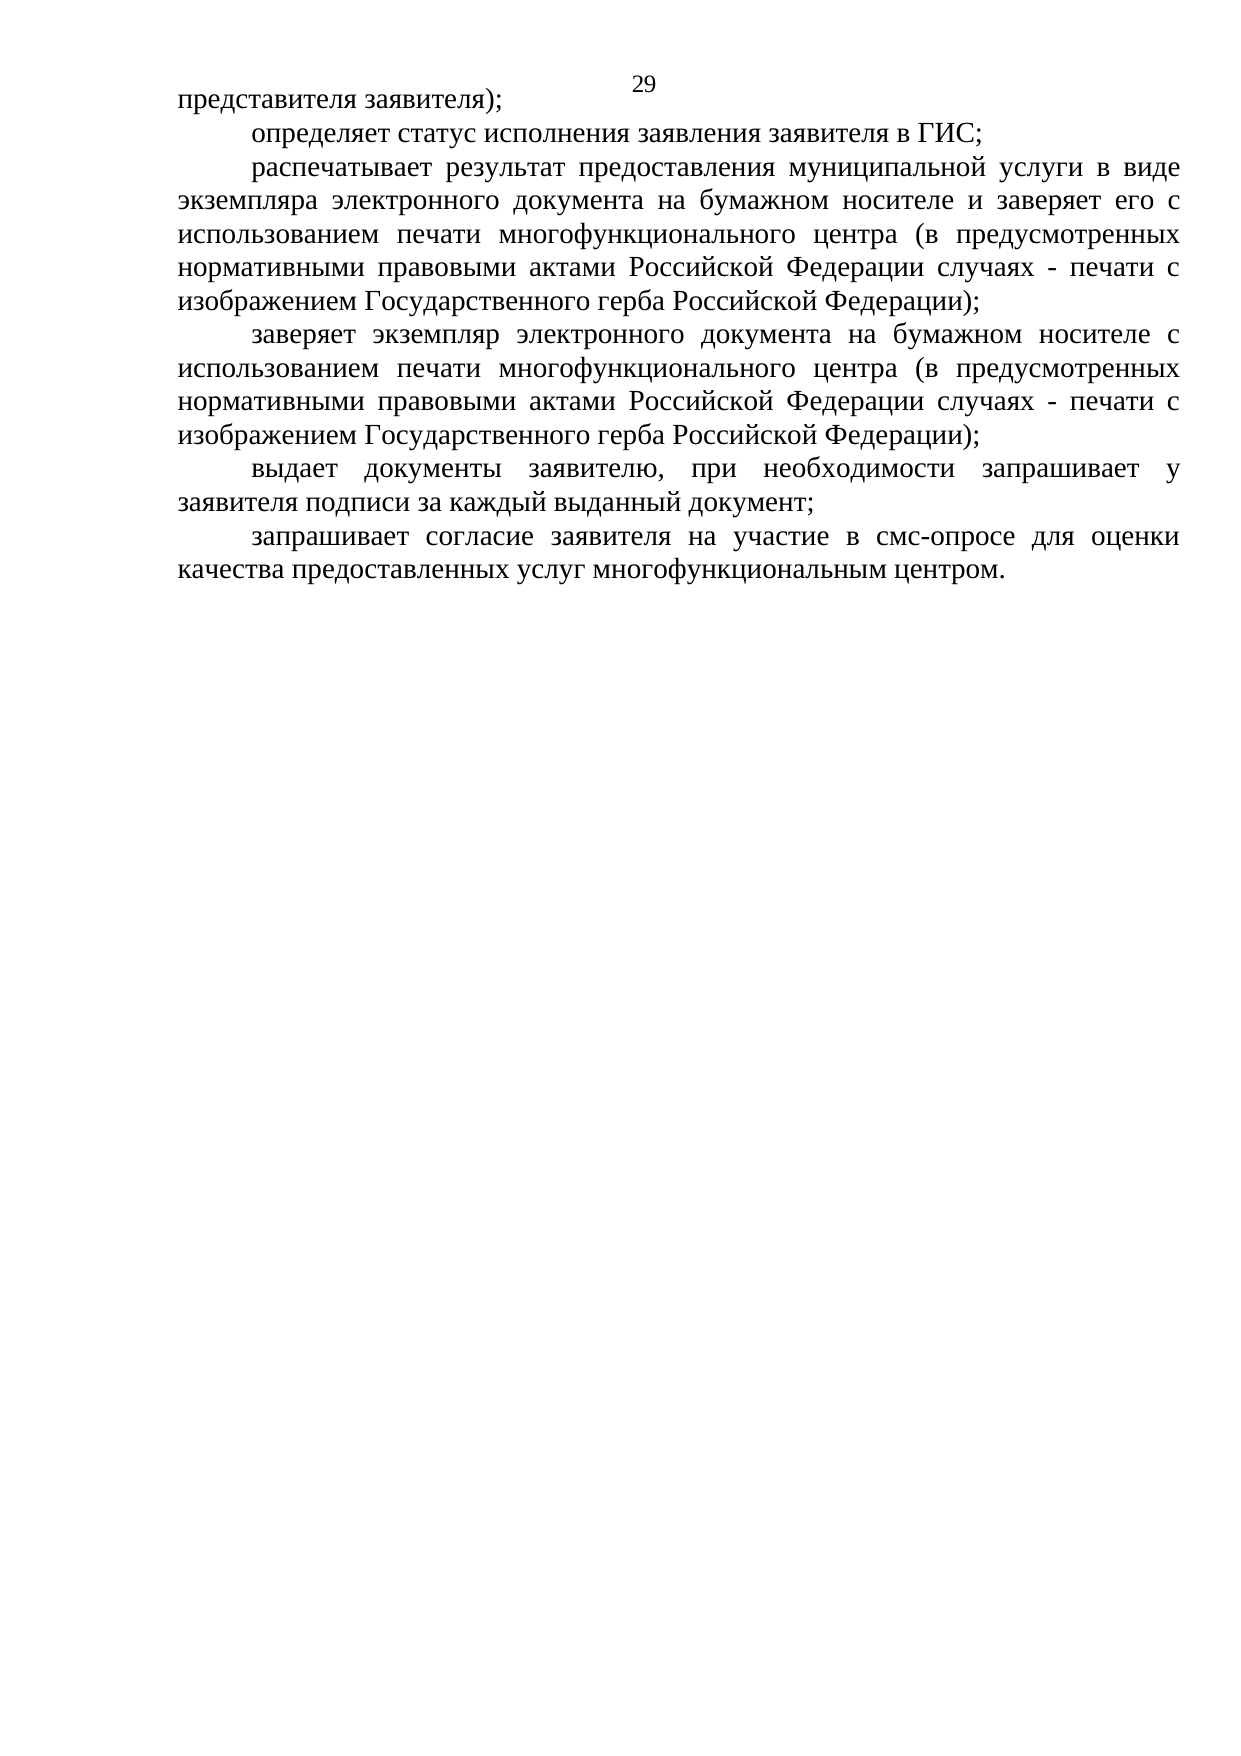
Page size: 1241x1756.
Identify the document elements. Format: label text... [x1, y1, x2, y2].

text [177, 82, 1181, 115]
text определяет статус исполнения заявления заявителя в ГИС; [177, 115, 1181, 149]
text заверяет экземпляр электронного документа на бумажном носителе с использованием печати многофункционального центра (в предусмотренных нормативными правовыми актами Российской Федерации случаях - печати с изображением Государственного герба Российской Федерации); [177, 316, 1181, 451]
text выдает документы заявителю, при необходимости запрашивает у заявителя подписи за каждый выданный документ; [177, 451, 1181, 518]
text запрашивает согласие заявителя на участие в смс-опросе для оценки качества предоставленных услуг многофункциональным центром. [177, 518, 1181, 585]
text распечатывает результат предоставления муниципальной услуги в виде экземпляра электронного документа на бумажном носителе и заверяет его с использованием печати многофункционального центра (в предусмотренных нормативными правовыми актами Российской Федерации случаях - печати с изображением Государственного герба Российской Федерации); [177, 149, 1181, 316]
